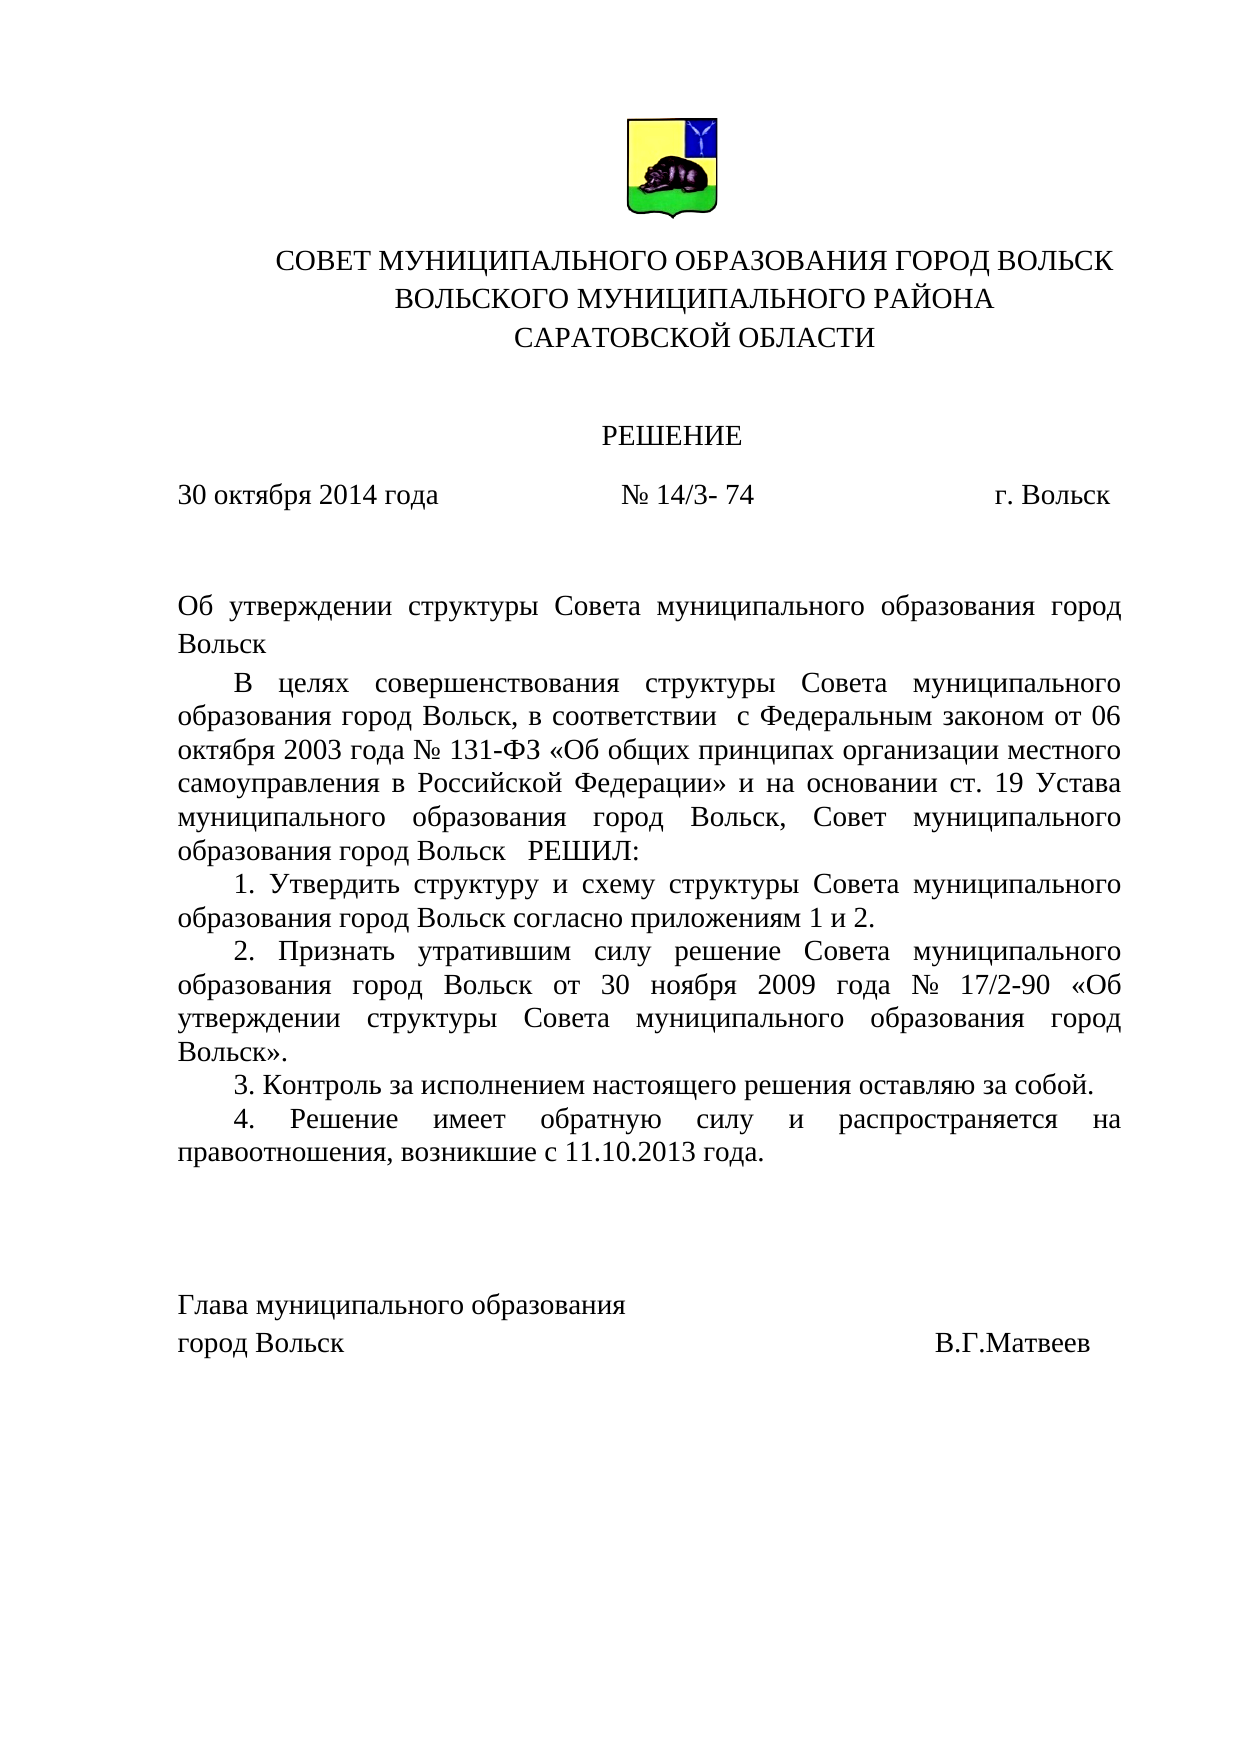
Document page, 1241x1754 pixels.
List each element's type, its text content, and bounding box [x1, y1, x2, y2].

text Об утверждении структуры Совета муниципального образования город Вольск [177, 588, 1122, 660]
text В целях совершенствования структуры Совета муниципального образования город Вольск, в соответствии с Федеральным законом от 06 октября 2003 года № 131-ФЗ «Об общих принципах организации местного самоуправления в Российской Федерации» и на основании ст. 19 Устава муниципального образования город Вольск, Совет муниципального образования город Вольск РЕШИЛ: [177, 665, 1122, 866]
text ВОЛЬСКОГО МУНИЦИПАЛЬНОГО РАЙОНА [222, 282, 1122, 315]
text САРАТОВСКОЙ ОБЛАСТИ [222, 320, 1122, 354]
text СОВЕТ МУНИЦИПАЛЬНОГО ОБРАЗОВАНИЯ ГОРОД ВОЛЬСК [222, 243, 1122, 277]
text 3. Контроль за исполнением настоящего решения оставляю за собой. [177, 1067, 1122, 1101]
text Глава муниципального образования [177, 1287, 1122, 1320]
text город Вольск В.Г.Матвеев [177, 1325, 1122, 1359]
text 1. Утвердить структуру и схему структуры Совета муниципального образования город Вольск согласно приложениям 1 и 2. [177, 866, 1122, 933]
picture [626, 118, 718, 219]
text РЕШЕНИЕ [222, 418, 1122, 452]
text 4. Решение имеет обратную силу и распространяется на правоотношения, возникшие с 11.10.2013 года. [177, 1101, 1122, 1168]
text 30 октября 2014 года № 14/3- 74 г. Вольск [177, 477, 1122, 511]
text 2. Признать утратившим силу решение Совета муниципального образования город Вольск от 30 ноября 2009 года № 17/2-90 «Об утверждении структуры Совета муниципального образования город Вольск». [177, 933, 1122, 1067]
